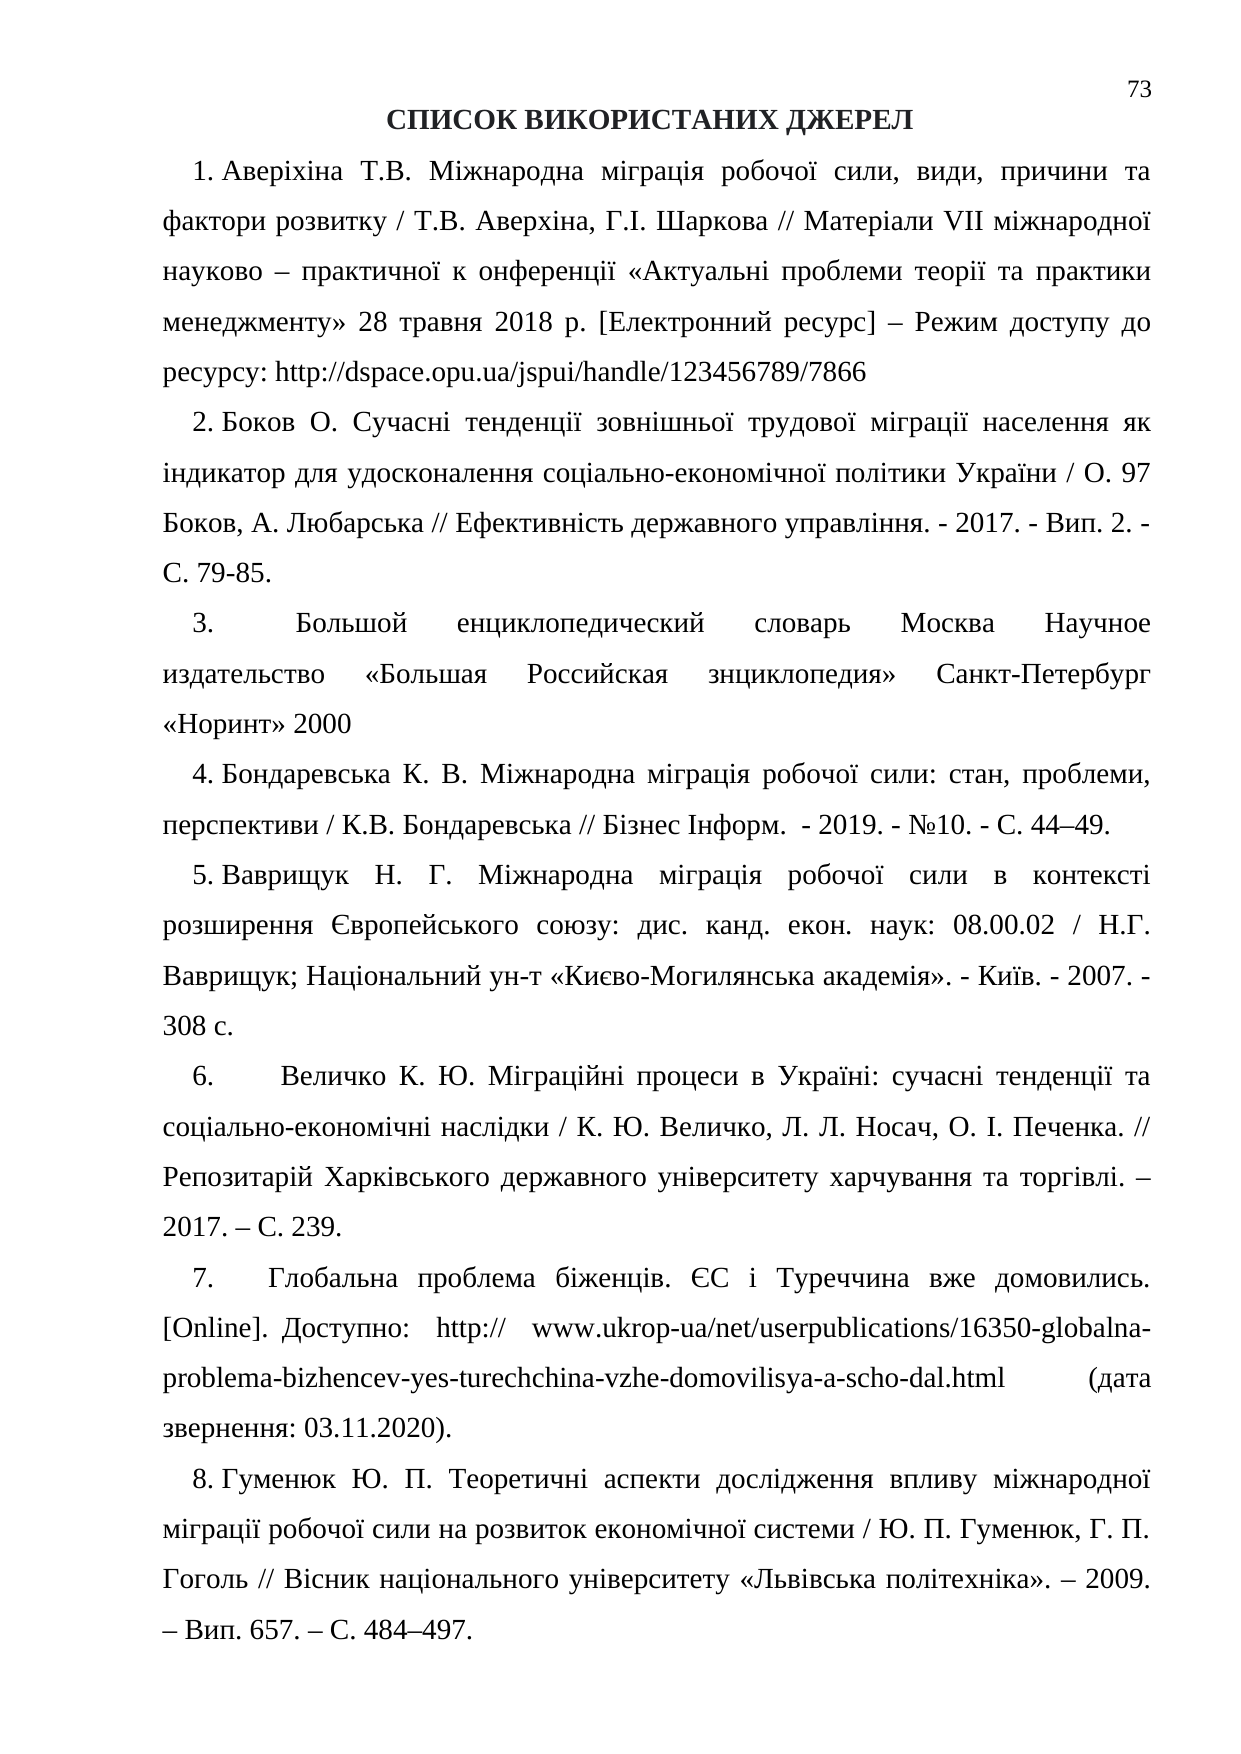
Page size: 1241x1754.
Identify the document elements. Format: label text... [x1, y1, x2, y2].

list Ваврищук Н. Г. Міжнародна міграція робочої сили в контексті розширення Європейського союзу: дис. канд. екон. наук: 08.00.02 / Н.Г. Ваврищук; Національний ун-т «Києво-Могилянська академія». - Київ. - 2007. - 308 с. [162, 857, 1152, 1042]
text СПИСОК ВИКОРИСТАНИХ ДЖЕРЕЛ [148, 102, 1152, 136]
list Глобальна проблема біженців. ЄС і Туреччина вже домовились. [Оnline]. Доступно: http:// www.ukrop-ua/net/userpublications/16350-globalna-problema-bizhencev-yes-turechchina-vzhe-domovilisya-a-scho-dal.html (дата звернення: 03.11.2020). [162, 1260, 1152, 1444]
list Боков О. Сучасні тенденції зовнішньої трудової міграції населення як індикатор для удосконалення соціально-економічної політики України / О. 97 Боков, А. Любарська // Ефективність державного управління. - 2017. - Вип. 2. - С. 79-85. [162, 404, 1152, 589]
list Величко К. Ю. Міграційні процеси в Україні: сучасні тенденції та соціально-економічні наслідки / К. Ю. Величко, Л. Л. Носач, О. І. Печенка. // Репозитарій Харківського державного університету харчування та торгівлі. – 2017. – С. 239. [162, 1058, 1152, 1243]
list Бондаревська К. В. Міжнародна міграція робочої сили: стан, проблеми, перспективи / К.В. Бондаревська // Бізнес Інформ. - 2019. - №10. - C. 44–49. [162, 757, 1152, 840]
list Большой енциклопедический словарь Москва Научное издательство «Большая Российская знциклопедия» Санкт-Петербург «Норинт» 2000 [162, 606, 1152, 740]
list Гуменюк Ю. П. Теоретичні аспекти дослідження впливу міжнародної міграції робочої сили на розвиток економічної системи / Ю. П. Гуменюк, Г. П. Гоголь // Вісник національного університету «Львівська політехніка». – 2009. – Вип. 657. – С. 484–497. [162, 1461, 1152, 1645]
list Аверіхіна Т.В. Міжнародна міграція робочої сили, види, причини та фактори розвитку / Т.В. Аверхіна, Г.І. Шаркова // Матеріали VІІ міжнародної науково – практичної к онференції «Актуальні проблеми теорії та практики менеджменту» 28 травня 2018 р. [Електронний ресурс] – Режим доступу до ресурсу: http://dspace.opu.ua/jspui/handle/123456789/7866 [162, 153, 1152, 388]
